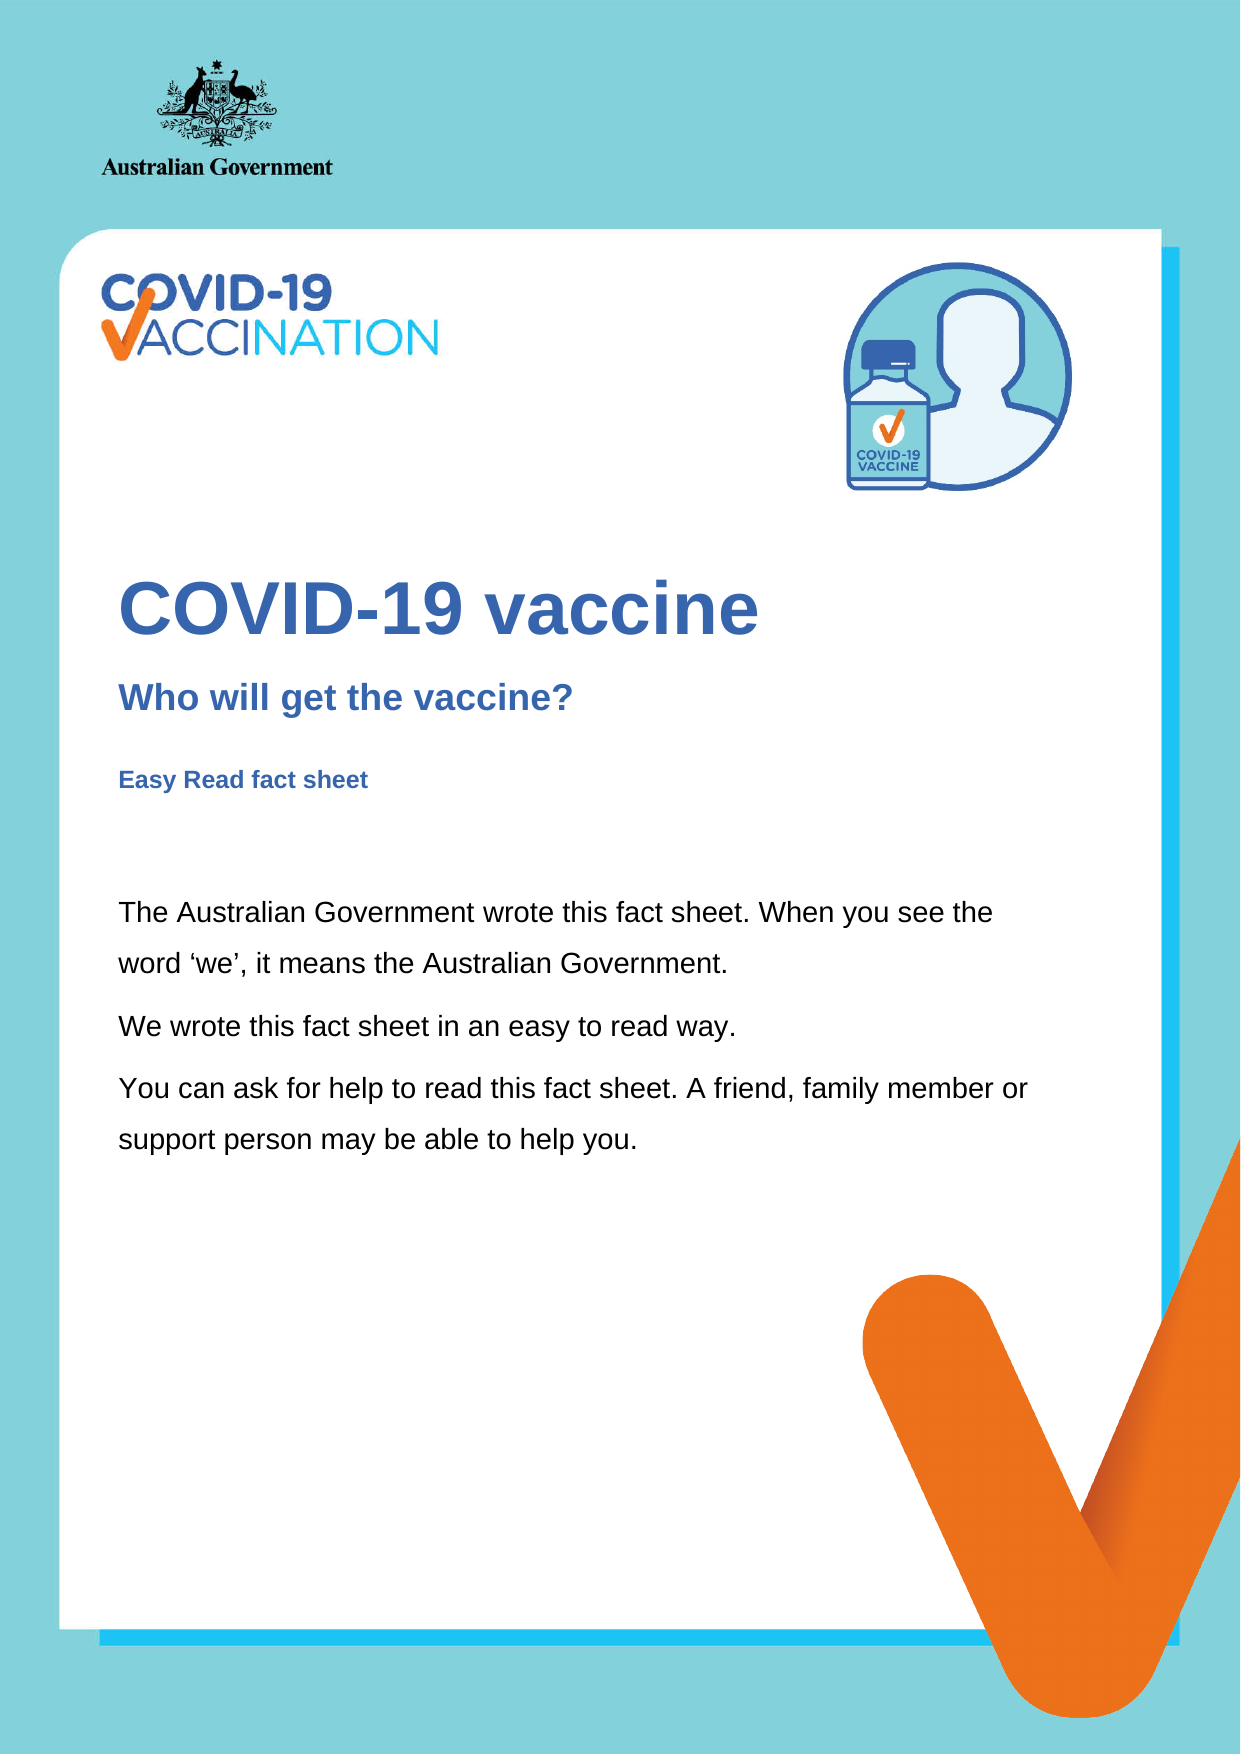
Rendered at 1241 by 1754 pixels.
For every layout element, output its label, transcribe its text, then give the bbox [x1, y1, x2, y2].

picture [0, 0, 1241, 1754]
text We wrote this fact sheet in an easy to read way. [118, 1009, 1090, 1042]
subtitle Who will get the vaccine? [118, 675, 1090, 718]
text You can ask for help to read this fact sheet. A friend, family member or support person may be able to help you. [118, 1071, 1090, 1155]
subtitle COVID-19 vaccine [118, 564, 1090, 650]
subtitle Easy Read fact sheet [118, 764, 1090, 793]
text The wrote this fact sheet. When you see the word ‘we’, it means the Australian Government. [118, 896, 1090, 979]
